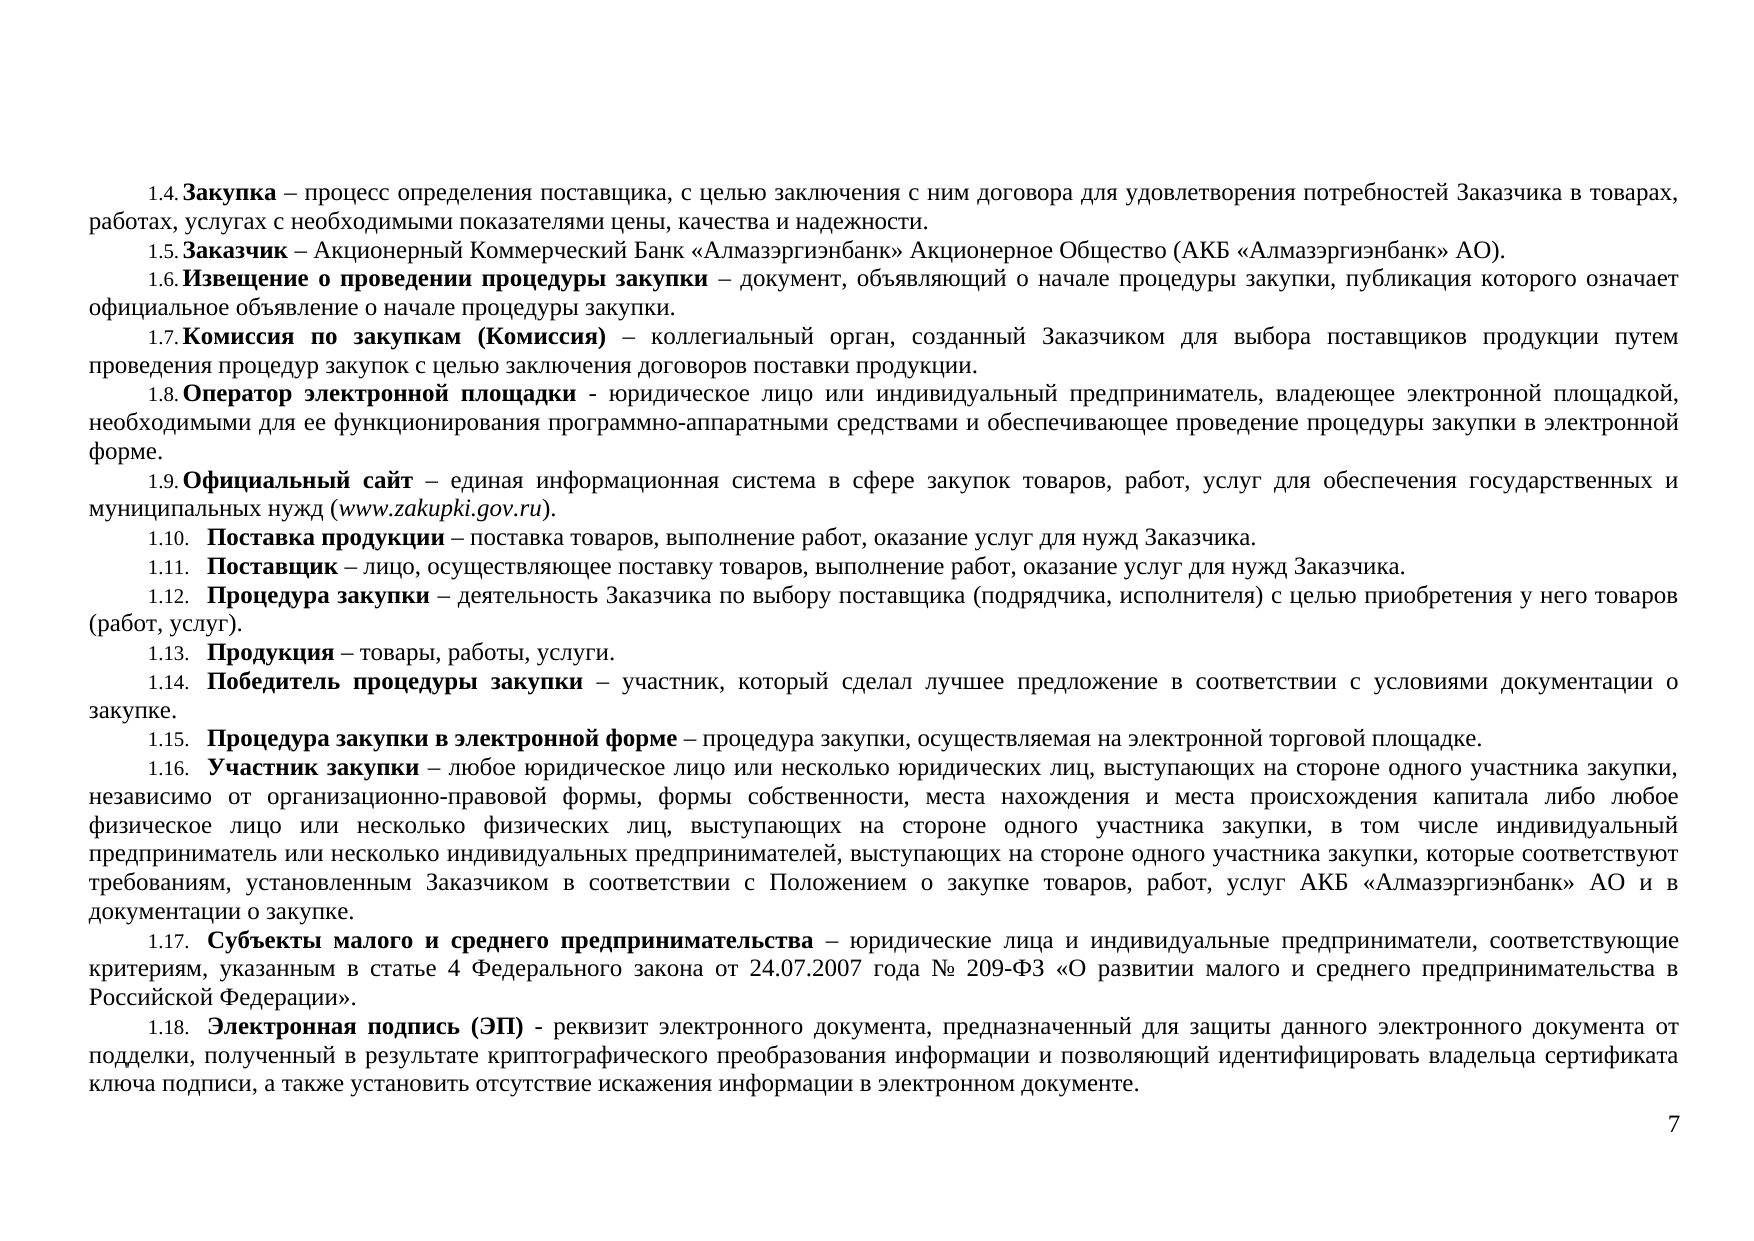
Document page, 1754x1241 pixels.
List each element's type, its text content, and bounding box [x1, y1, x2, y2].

list Поставщик – лицо, осуществляющее поставку товаров, выполнение работ, оказание услуг для нужд Заказчика. [89, 551, 1680, 580]
list Субъекты малого и среднего предпринимательства – юридические лица и индивидуальные предприниматели, соответствующие критериям, указанным в статье 4 Федерального закона от 24.07.2007 года № 209-ФЗ «О развитии малого и среднего предпринимательства в Российской Федерации». [89, 925, 1680, 1011]
list Электронная подпись (ЭП) - реквизит электронного документа, предназначенный для защиты данного электронного документа от подделки, полученный в результате криптографического преобразования информации и позволяющий идентифицировать владельца сертификата ключа подписи, а также установить отсутствие искажения информации в электронном документе. [89, 1011, 1680, 1097]
list Оператор электронной площадки - юридическое лицо или индивидуальный предприниматель, владеющее электронной площадкой, необходимыми для ее функционирования программно-аппаратными средствами и обеспечивающее проведение процедуры закупки в электронной форме. [89, 378, 1680, 465]
list Процедура закупки в электронной форме – процедура закупки, осуществляемая на электронной торговой площадке. [89, 723, 1680, 752]
list Поставка продукции – поставка товаров, выполнение работ, оказание услуг для нужд Заказчика. [89, 522, 1680, 551]
list Победитель процедуры закупки – участник, который сделал лучшее предложение в соответствии с условиями документации о закупке. [89, 666, 1680, 723]
list Участник закупки – любое юридическое лицо или несколько юридических лиц, выступающих на стороне одного участника закупки, независимо от организационно-правовой формы, формы собственности, места нахождения и места происхождения капитала либо любое физическое лицо или несколько физических лиц, выступающих на стороне одного участника закупки, в том числе индивидуальный предприниматель или несколько индивидуальных предпринимателей, выступающих на стороне одного участника закупки, которые соответствуют требованиям, установленным Заказчиком в соответствии с Положением о закупке товаров, работ, услуг АКБ «Алмазэргиэнбанк» АО и в документации о закупке. [89, 752, 1680, 925]
list Извещение о проведении процедуры закупки – документ, объявляющий о начале процедуры закупки, публикация которого означает официальное объявление о начале процедуры закупки. [89, 263, 1680, 321]
list Официальный сайт – единая информационная система в сфере закупок товаров, работ, услуг для обеспечения государственных и муниципальных нужд (www.zakupki.gov.ru). [89, 465, 1680, 522]
list Процедура закупки – деятельность Заказчика по выбору поставщика (подрядчика, исполнителя) с целью приобретения у него товаров (работ, услуг). [89, 580, 1680, 637]
list Закупка – процесс определения поставщика, с целью заключения с ним договора для удовлетворения потребностей Заказчика в товарах, работах, услугах с необходимыми показателями цены, качества и надежности. [89, 177, 1680, 235]
list Заказчик – Акционерный Коммерческий Банк «Алмазэргиэнбанк» Акционерное Общество (АКБ «Алмазэргиэнбанк» АО). [89, 235, 1680, 263]
list Продукция – товары, работы, услуги. [89, 637, 1680, 666]
list Комиссия по закупкам (Комиссия) – коллегиальный орган, созданный Заказчиком для выбора поставщиков продукции путем проведения процедур закупок с целью заключения договоров поставки продукции. [89, 321, 1680, 378]
